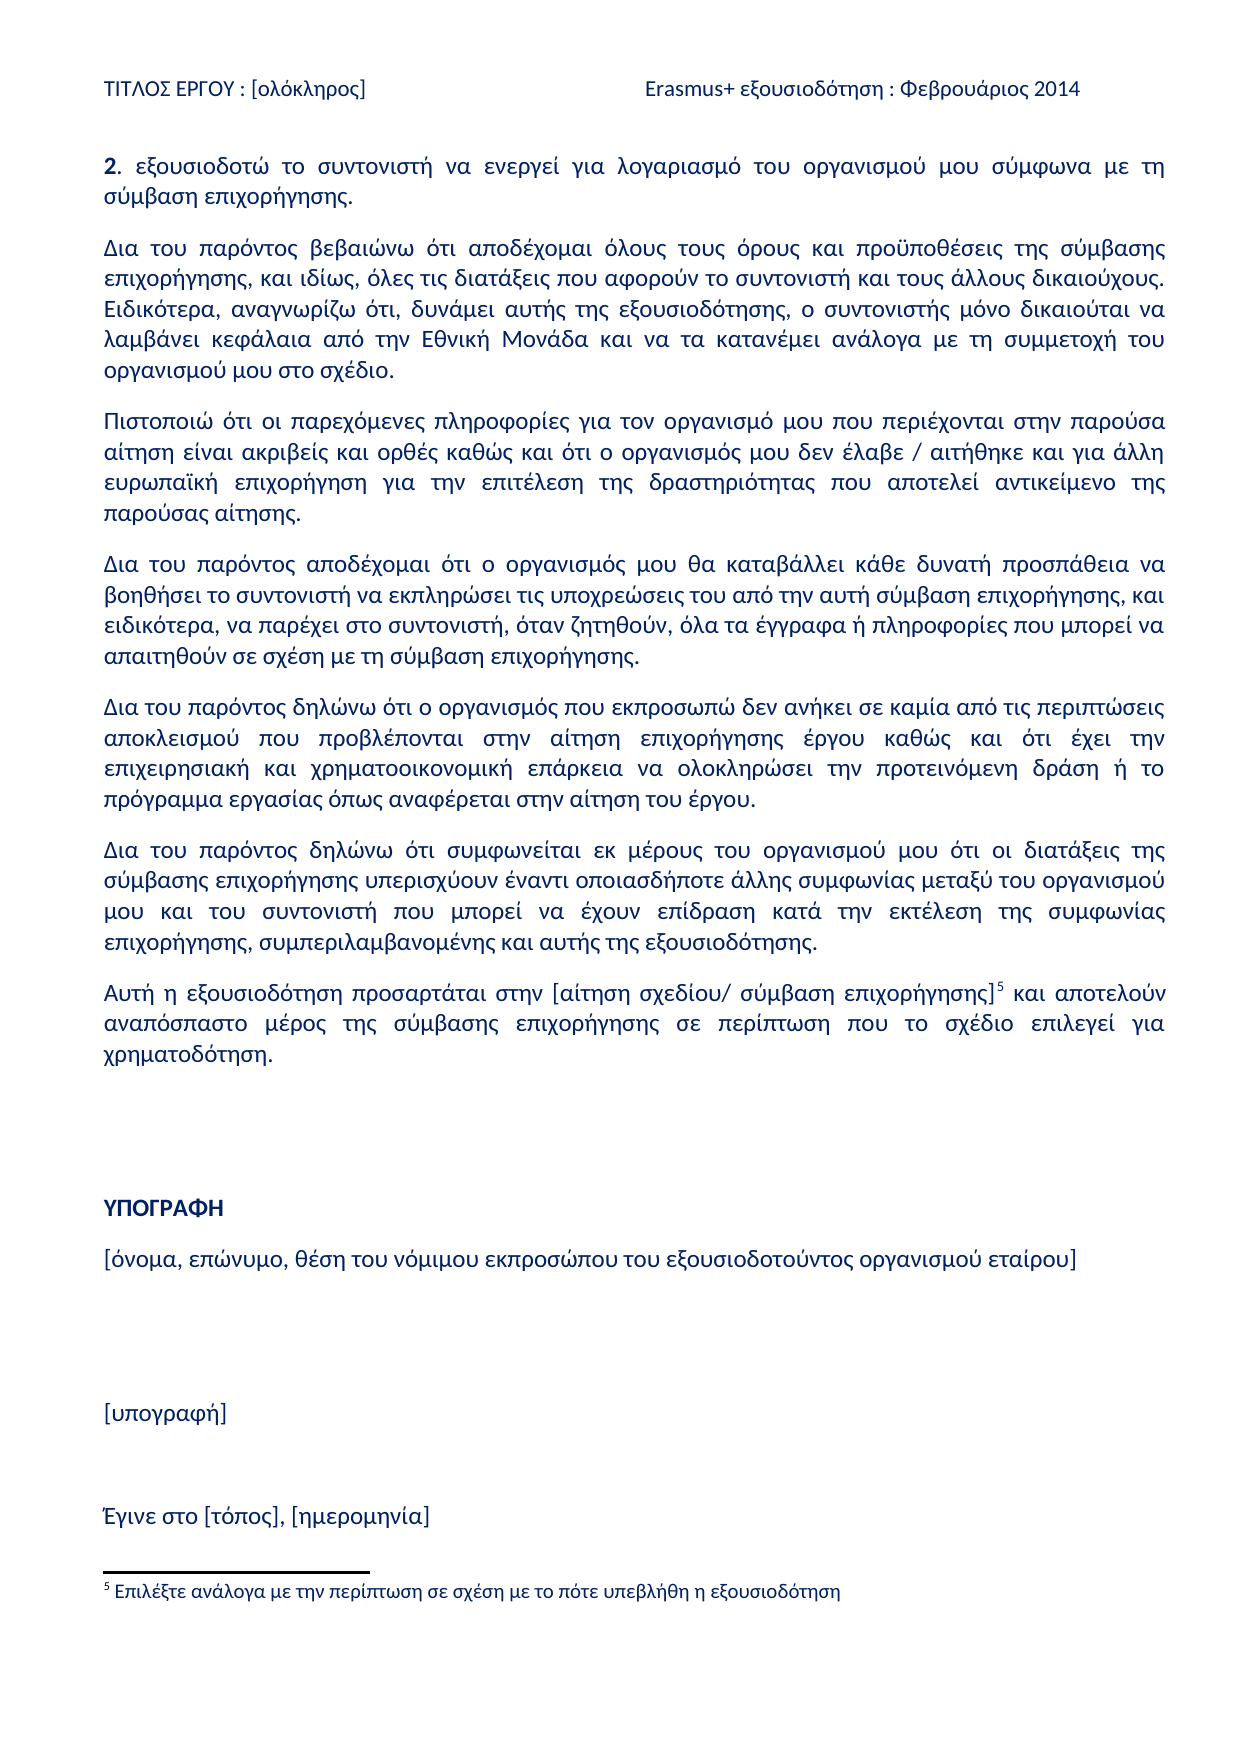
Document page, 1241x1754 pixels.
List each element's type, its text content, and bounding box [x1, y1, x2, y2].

text Δια του παρόντος βεβαιώνω ότι αποδέχομαι όλους τους όρους και προϋποθέσεις της σύμβασης επιχορήγησης, και ιδίως, όλες τις διατάξεις που αφορούν το συντονιστή και τους άλλους δικαιούχους. Ειδικότερα, αναγνωρίζω ότι, δυνάμει αυτής της εξουσιοδότησης, ο συντονιστής μόνο δικαιούται να λαμβάνει κεφάλαια από την Εθνική Μονάδα και να τα κατανέμει ανάλογα με τη συμμετοχή του οργανισμού μου στο σχέδιο. [103, 232, 1167, 384]
text Δια του παρόντος δηλώνω ότι ο οργανισμός που εκπροσωπώ δεν ανήκει σε καμία από τις περιπτώσεις αποκλεισμού που προβλέπονται στην αίτηση επιχορήγησης έργου καθώς και ότι έχει την επιχειρησιακή και χρηματοοικονομική επάρκεια να ολοκληρώσει την προτεινόμενη δράση ή το πρόγραμμα εργασίας όπως αναφέρεται στην αίτηση του έργου. [103, 691, 1167, 813]
text 2. εξουσιοδοτώ το συντονιστή να ενεργεί για λογαριασμό του οργανισμού μου σύμφωνα με τη σύμβαση επιχορήγησης. [103, 150, 1167, 211]
text ΥΠΟΓΡΑΦΗ [103, 1192, 1167, 1223]
text Δια του παρόντος αποδέχομαι ότι ο οργανισμός μου θα καταβάλλει κάθε δυνατή προσπάθεια να βοηθήσει το συντονιστή να εκπληρώσει τις υποχρεώσεις του από την αυτή σύμβαση επιχορήγησης, και ειδικότερα, να παρέχει στο συντονιστή, όταν ζητηθούν, όλα τα έγγραφα ή πληροφορίες που μπορεί να απαιτηθούν σε σχέση με τη σύμβαση επιχορήγησης. [103, 548, 1167, 670]
text Δια του παρόντος δηλώνω ότι συμφωνείται εκ μέρους του οργανισμού μου ότι οι διατάξεις της σύµβασης επιχορήγησης υπερισχύουν έναντι οποιασδήποτε άλλης συμφωνίας μεταξύ του οργανισμού μου και του συντονιστή που μπορεί να έχουν επίδραση κατά την εκτέλεση της συμφωνίας επιχορήγησης, συμπεριλαμβανομένης και αυτής της εξουσιοδότησης. [103, 834, 1167, 956]
text Έγινε στο [τόπος], [ημερομηνία] [103, 1500, 1167, 1531]
text [όνομα, επώνυμο, θέση του νόμιμου εκπροσώπου του εξουσιοδοτούντος οργανισμού εταίρου] [103, 1243, 1167, 1274]
text Πιστοποιώ ότι οι παρεχόμενες πληροφορίες για τον οργανισμό μου που περιέχονται στην παρούσα αίτηση είναι ακριβείς και ορθές καθώς και ότι ο οργανισμός μου δεν έλαβε / αιτήθηκε και για άλλη ευρωπαϊκή επιχορήγηση για την επιτέλεση της δραστηριότητας που αποτελεί αντικείμενο της παρούσας αίτησης. [103, 405, 1167, 527]
text Αυτή η εξουσιοδότηση προσαρτάται στην [αίτηση σχεδίου/ σύμβαση επιχορήγησης] και αποτελούν αναπόσπαστο μέρος της σύµβασης επιχορήγησης σε περίπτωση που το σχέδιο επιλεγεί για χρηματοδότηση. [103, 977, 1167, 1068]
text [υπογραφή] [103, 1397, 1167, 1428]
